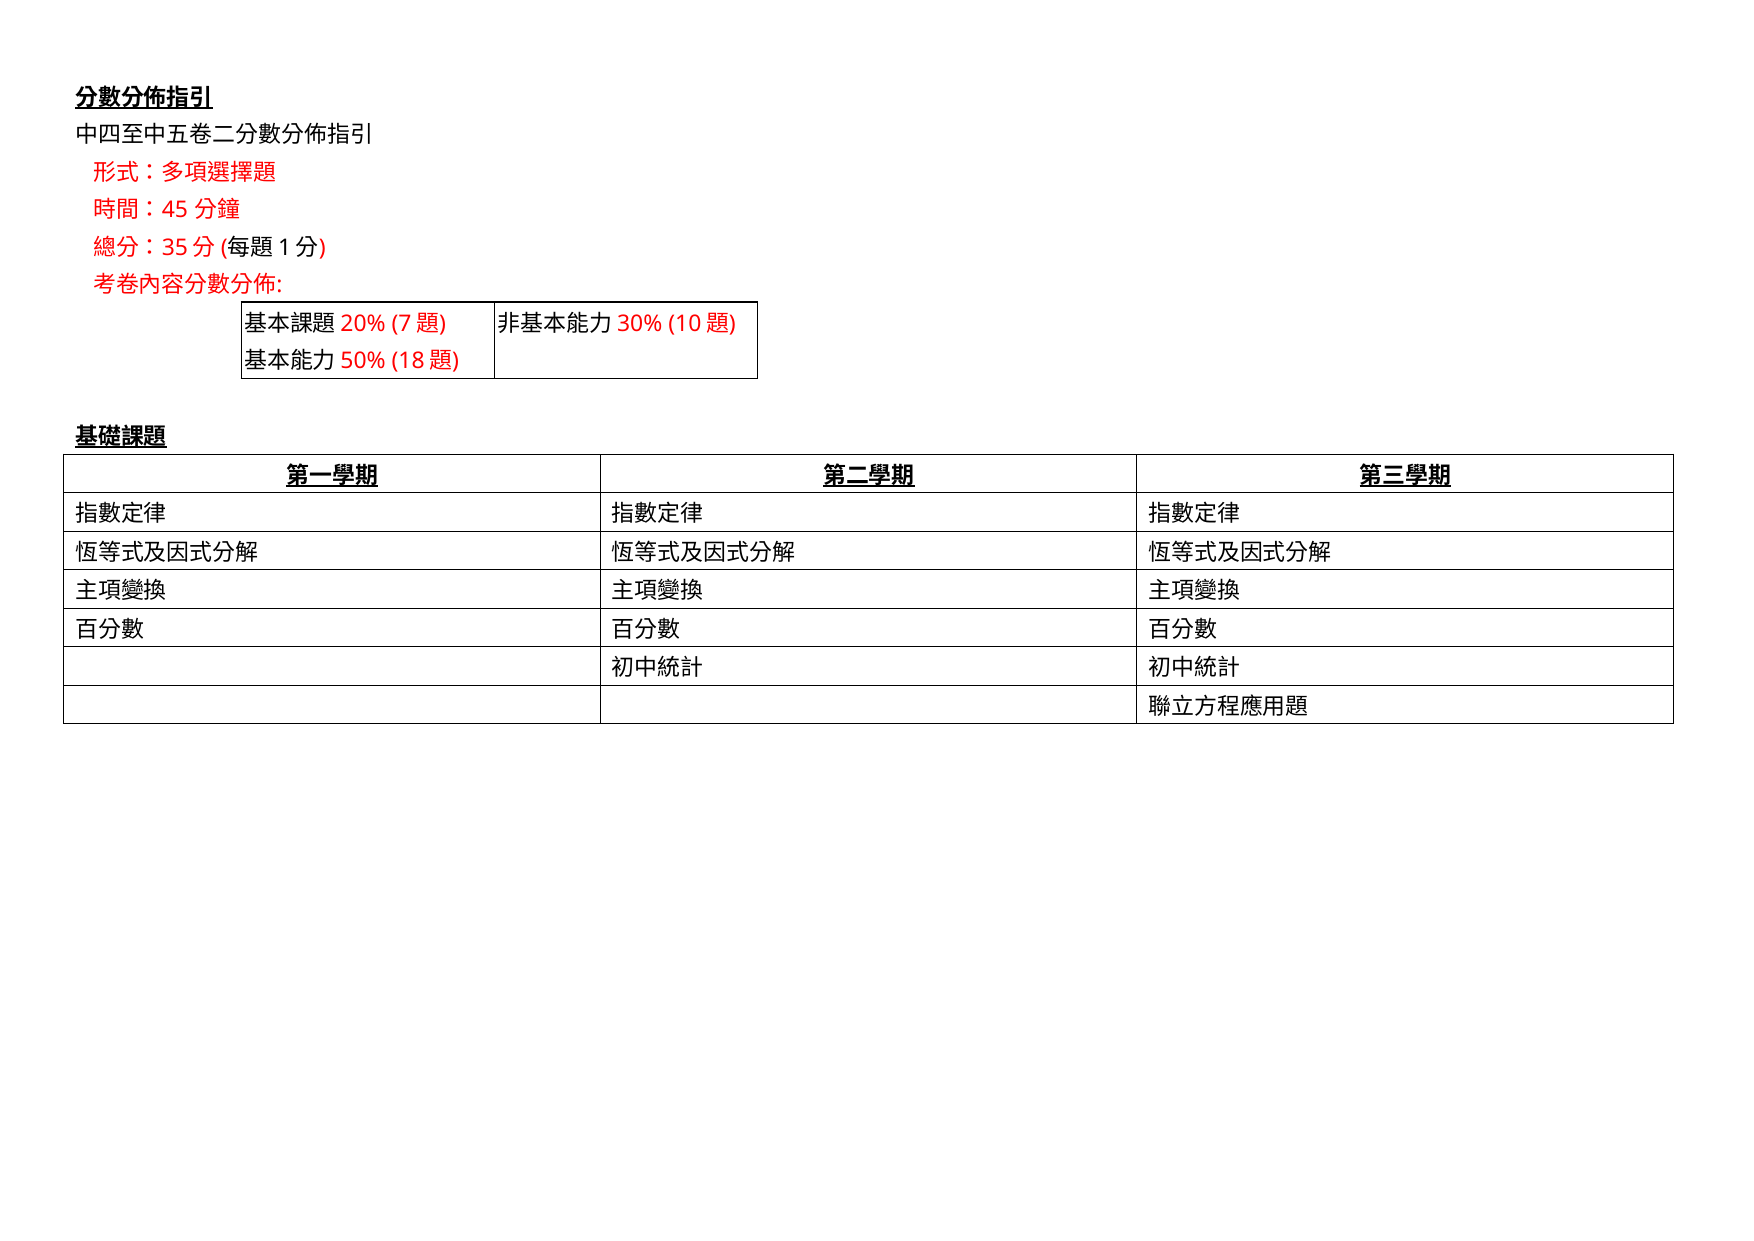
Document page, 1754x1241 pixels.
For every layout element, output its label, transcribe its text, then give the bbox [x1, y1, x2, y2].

table_header 第二學期 [601, 455, 1136, 492]
text 總分：35分 (每題1分) [75, 226, 1679, 264]
table_cell [64, 647, 600, 685]
text 中四至中五卷二分數分佈指引 [75, 114, 1679, 151]
text 形式：多項選擇題 [75, 151, 1679, 189]
table_cell 主項變換 [1137, 570, 1673, 608]
table_cell 主項變換 [64, 570, 600, 608]
table_cell 恆等式及因式分解 [1137, 532, 1673, 569]
table_header 非基本能力30% (10題) [495, 303, 757, 377]
table_cell 百分數 [601, 609, 1136, 646]
table_cell 初中統計 [1137, 647, 1673, 685]
table_cell 初中統計 [601, 647, 1136, 685]
table_cell 恆等式及因式分解 [64, 532, 600, 569]
table_cell 主項變換 [601, 570, 1136, 608]
table_cell [64, 686, 600, 723]
table_cell 聯立方程應用題 [1137, 686, 1673, 723]
table_cell [601, 686, 1136, 723]
text 分數分佈指引 [75, 76, 1679, 114]
table_cell 指數定律 [601, 493, 1136, 531]
table_cell 指數定律 [1137, 493, 1673, 531]
table_header 第三學期 [1137, 455, 1673, 492]
text 基礎課題 [75, 416, 1679, 453]
table_cell 恆等式及因式分解 [601, 532, 1136, 569]
text 時間：45 分鐘 [75, 189, 1679, 226]
table_cell 指數定律 [64, 493, 600, 531]
text 考卷內容分數分佈: [75, 264, 1679, 301]
table_cell 百分數 [1137, 609, 1673, 646]
table_header 基本課題20% (7題) 基本能力50% (18題) [242, 303, 494, 377]
table_cell 百分數 [64, 609, 600, 646]
table_header 第一學期 [64, 455, 600, 492]
